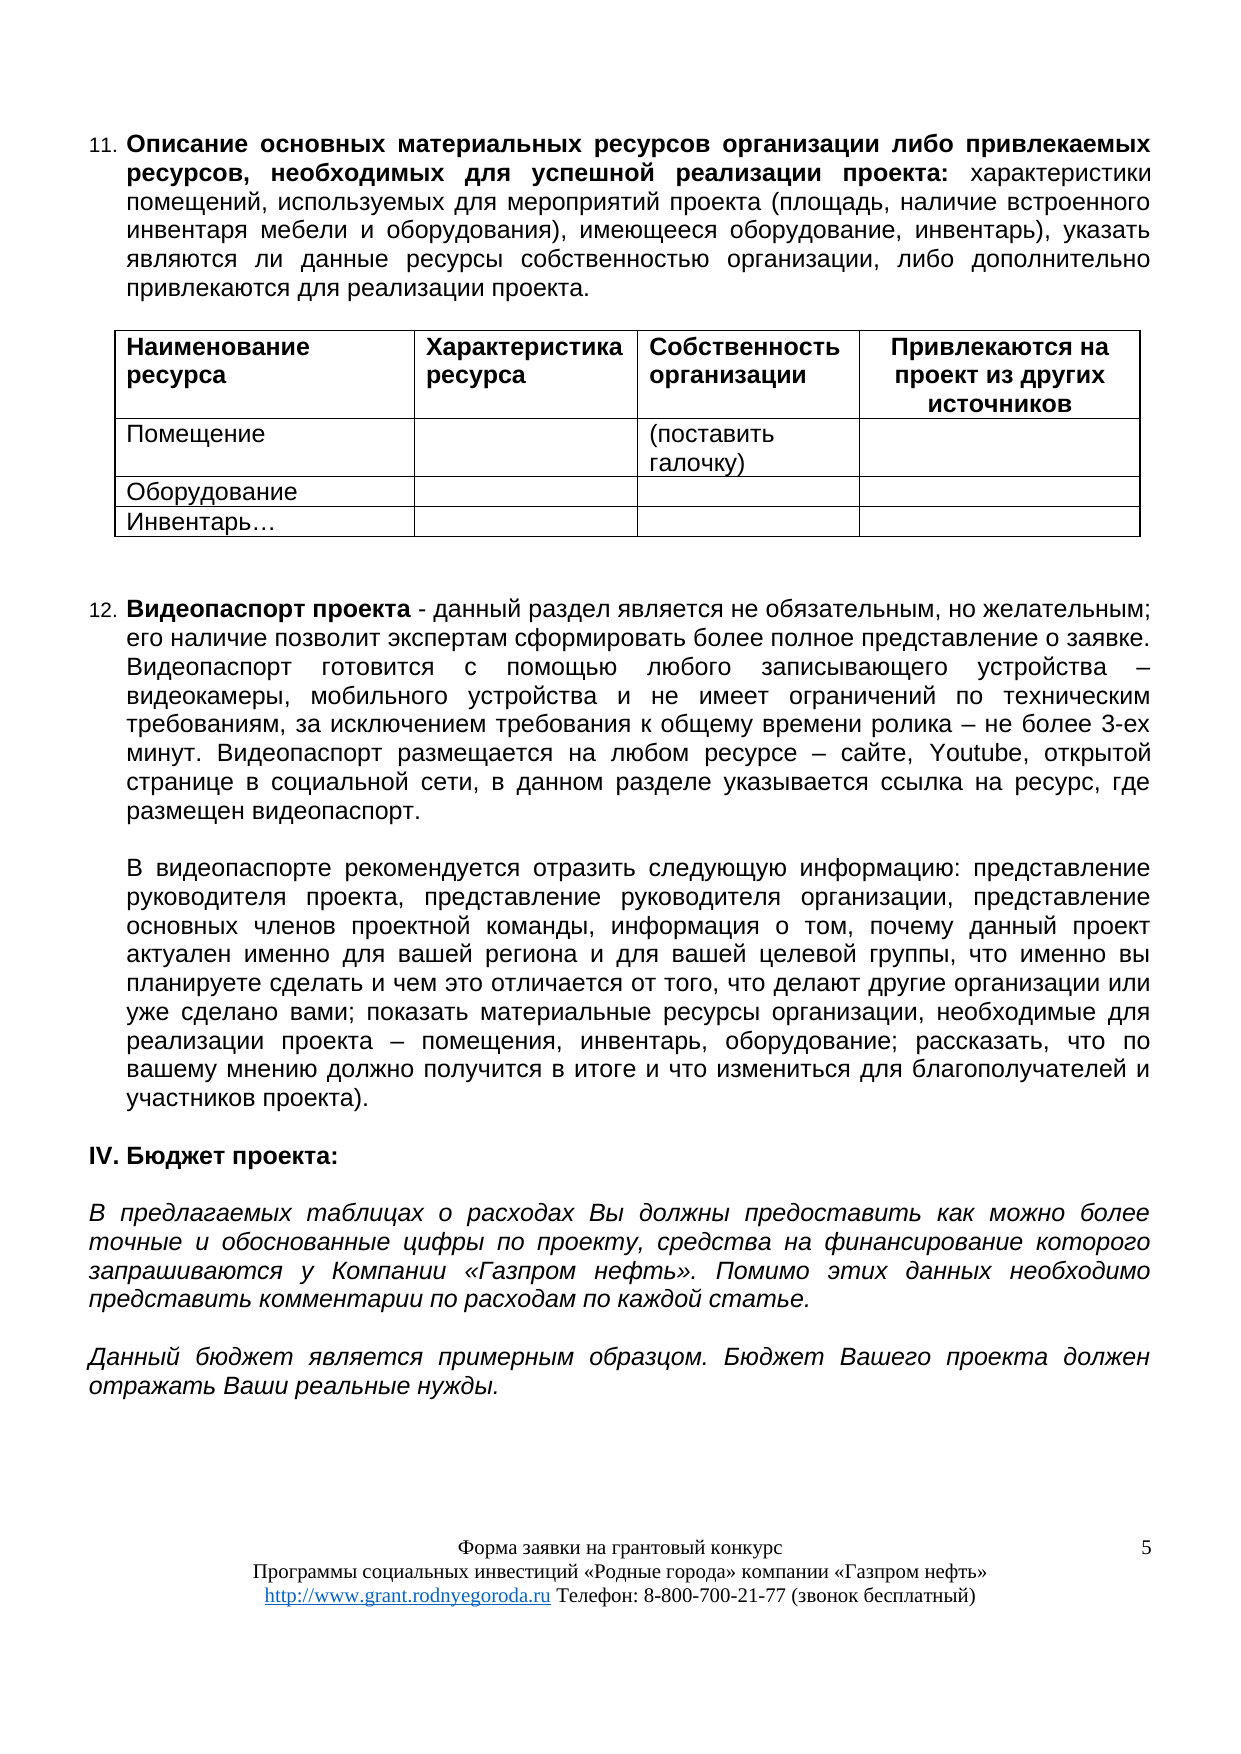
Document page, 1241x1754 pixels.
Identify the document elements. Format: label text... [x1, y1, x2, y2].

table_cell [415, 477, 637, 506]
table_cell [415, 419, 637, 476]
text IV. Бюджет проекта: [89, 1141, 1152, 1169]
table_header Привлекаются на проект из других источников [860, 331, 1139, 418]
table_cell [638, 507, 859, 536]
table_header Характеристика ресурса [415, 331, 637, 418]
table_header Наименование ресурса [116, 331, 414, 418]
table_cell [415, 507, 637, 536]
text В предлагаемых таблицах о расходах Вы должны предоставить как можно более точные и обоснованные цифры по проекту, средства на финансирование которого запрашиваются у Компании «Газпром нефть». Помимо этих данных необходимо представить комментарии по расходам по каждой статье. [89, 1198, 1152, 1313]
list Описание основных материальных ресурсов организации либо привлекаемых ресурсов, необходимых для успешной реализации проекта: характеристики помещений, используемых для мероприятий проекта (площадь, наличие встроенного инвентаря мебели и оборудования), имеющееся оборудование, инвентарь), указать являются ли данные ресурсы собственностью организации, либо дополнительно привлекаются для реализации проекта. [89, 129, 1152, 302]
table_cell Инвентарь… [116, 507, 414, 536]
text Данный бюджет является примерным образцом. Бюджет Вашего проекта должен отражать Ваши реальные нужды. [89, 1342, 1152, 1399]
table_cell [860, 507, 1139, 536]
table_cell (поставить галочку) [638, 419, 859, 476]
table_cell [860, 419, 1139, 476]
table_cell Помещение [116, 419, 414, 476]
list Видеопаспорт проекта - данный раздел является не обязательным, но желательным; его наличие позволит экспертам сформировать более полное представление о заявке. Видеопаспорт готовится с помощью любого записывающего устройства – видеокамеры, мобильного устройства и не имеет ограничений по техническим требованиям, за исключением требования к общему времени ролика – не более 3-ех минут. Видеопаспорт размещается на любом ресурсе – сайте, Youtube, открытой странице в социальной сети, в данном разделе указывается ссылка на ресурс, где размещен видеопаспорт. [89, 594, 1152, 824]
table_cell [860, 477, 1139, 506]
table_cell Оборудование [116, 477, 414, 506]
list В видеопаспорте рекомендуется отразить следующую информацию: представление руководителя проекта, представление руководителя организации, представление основных членов проектной команды, информация о том, почему данный проект актуален именно для вашей региона и для вашей целевой группы, что именно вы планируете сделать и чем это отличается от того, что делают другие организации или уже сделано вами; показать материальные ресурсы организации, необходимые для реализации проекта – помещения, инвентарь, оборудование; рассказать, что по вашему мнению должно получится в итоге и что измениться для благополучателей и участников проекта). [126, 853, 1152, 1112]
table_header Собственность организации [638, 331, 859, 418]
table_cell [638, 477, 859, 506]
